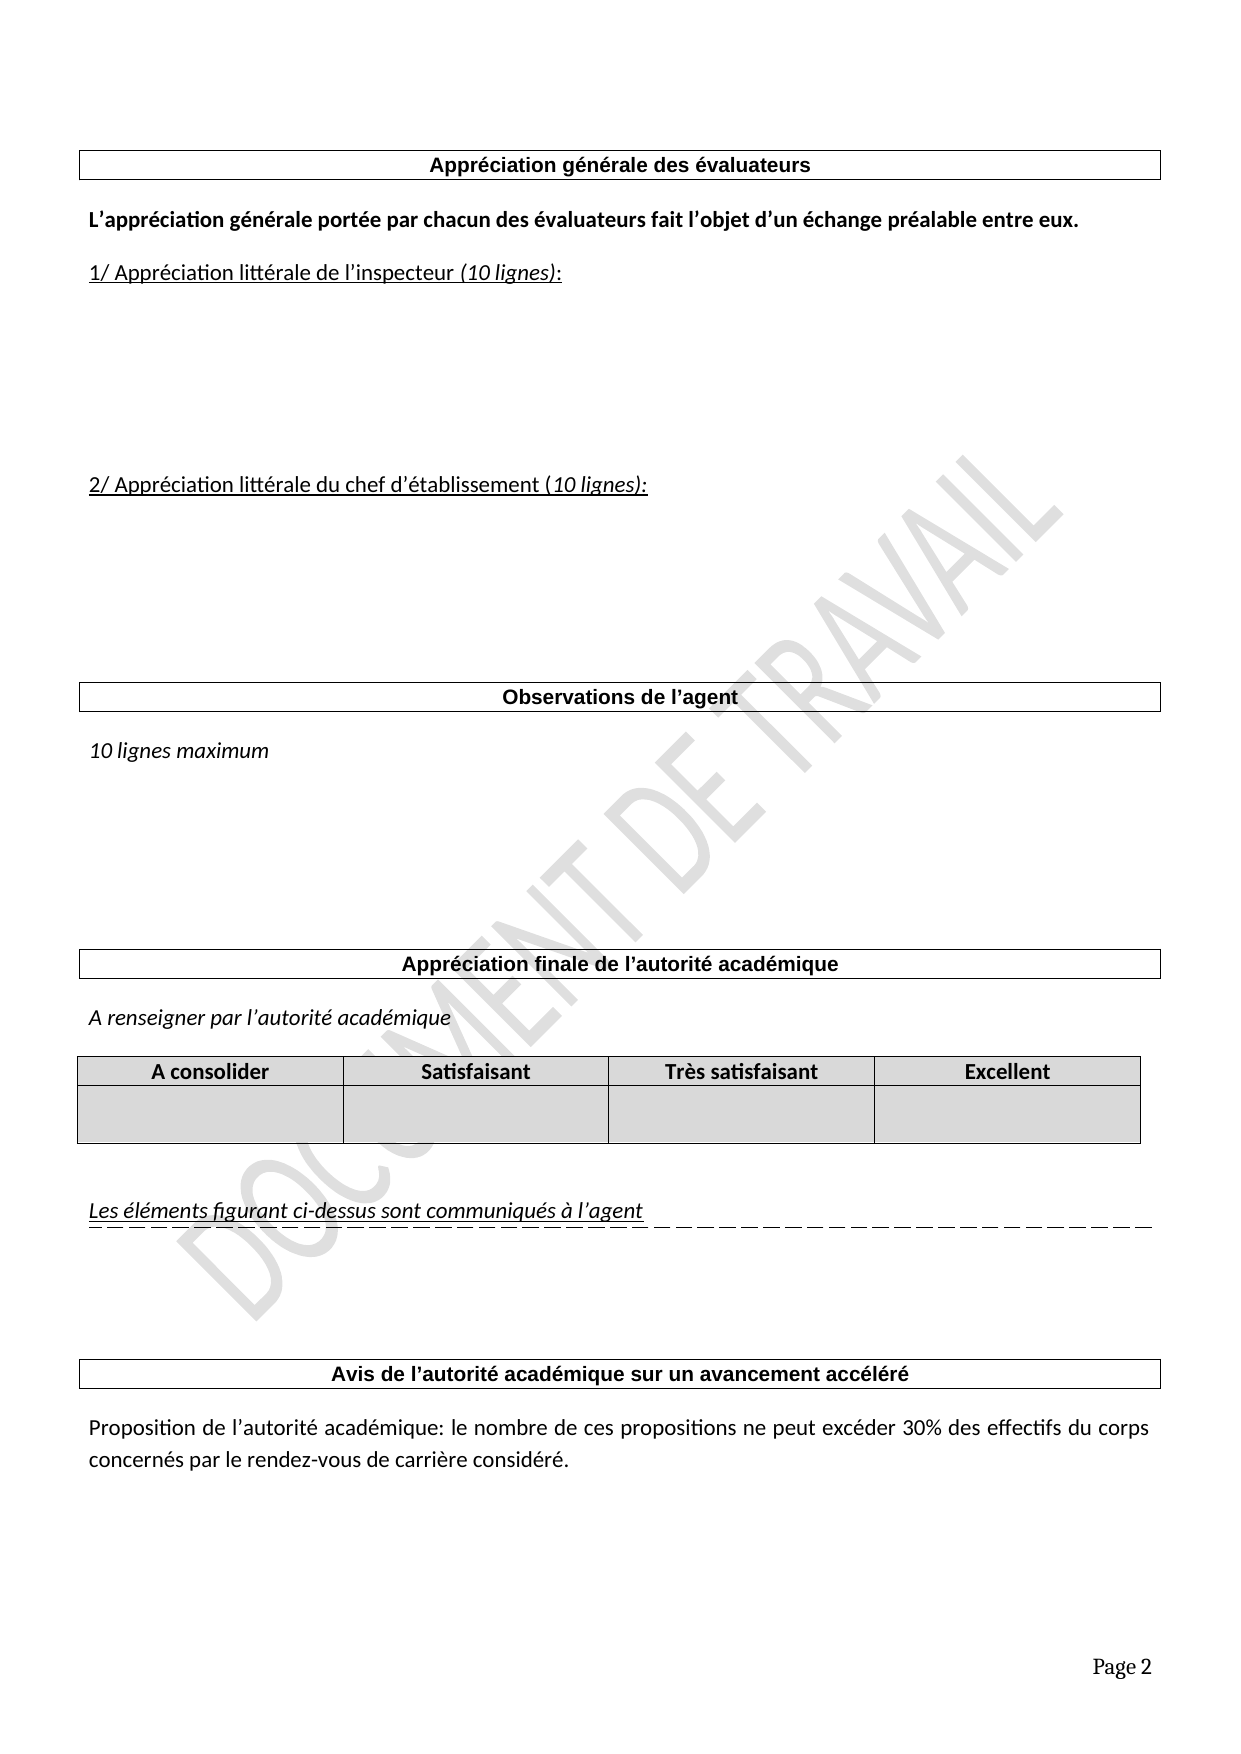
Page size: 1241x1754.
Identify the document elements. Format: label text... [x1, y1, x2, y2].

text 10 lignes maximum [89, 737, 1152, 764]
text Les éléments figurant ci-dessus sont communiqués à l’agent [89, 1196, 1152, 1228]
table_cell [875, 1086, 1140, 1142]
text 2/ Appréciation littérale du chef d’établissement (10 lignes): [89, 470, 1152, 498]
table_cell [609, 1086, 874, 1142]
table_cell [78, 1086, 343, 1142]
table_header Excellent [875, 1057, 1140, 1085]
text A renseigner par l’autorité académique [89, 1003, 1152, 1031]
text Proposition de l’autorité académique: le nombre de ces propositions ne peut excéder 30% des effectifs du corps concernés par le rendez-vous de carrière considéré. [89, 1413, 1152, 1473]
text Appréciation générale des évaluateurs [80, 151, 1160, 179]
text 1/ Appréciation littérale de l’inspecteur (10 lignes): [89, 258, 1152, 286]
table_header Satisfaisant [344, 1057, 608, 1085]
text Avis de l’autorité académique sur un avancement accéléré [80, 1360, 1160, 1388]
text Appréciation finale de l’autorité académique [80, 950, 1160, 978]
text L’appréciation générale portée par chacun des évaluateurs fait l’objet d’un échange préalable entre eux. [89, 205, 1152, 233]
table_cell [344, 1086, 608, 1142]
table_header A consolider [78, 1057, 343, 1085]
text Observations de l’agent [80, 683, 1160, 711]
table_header Très satisfaisant [609, 1057, 874, 1085]
